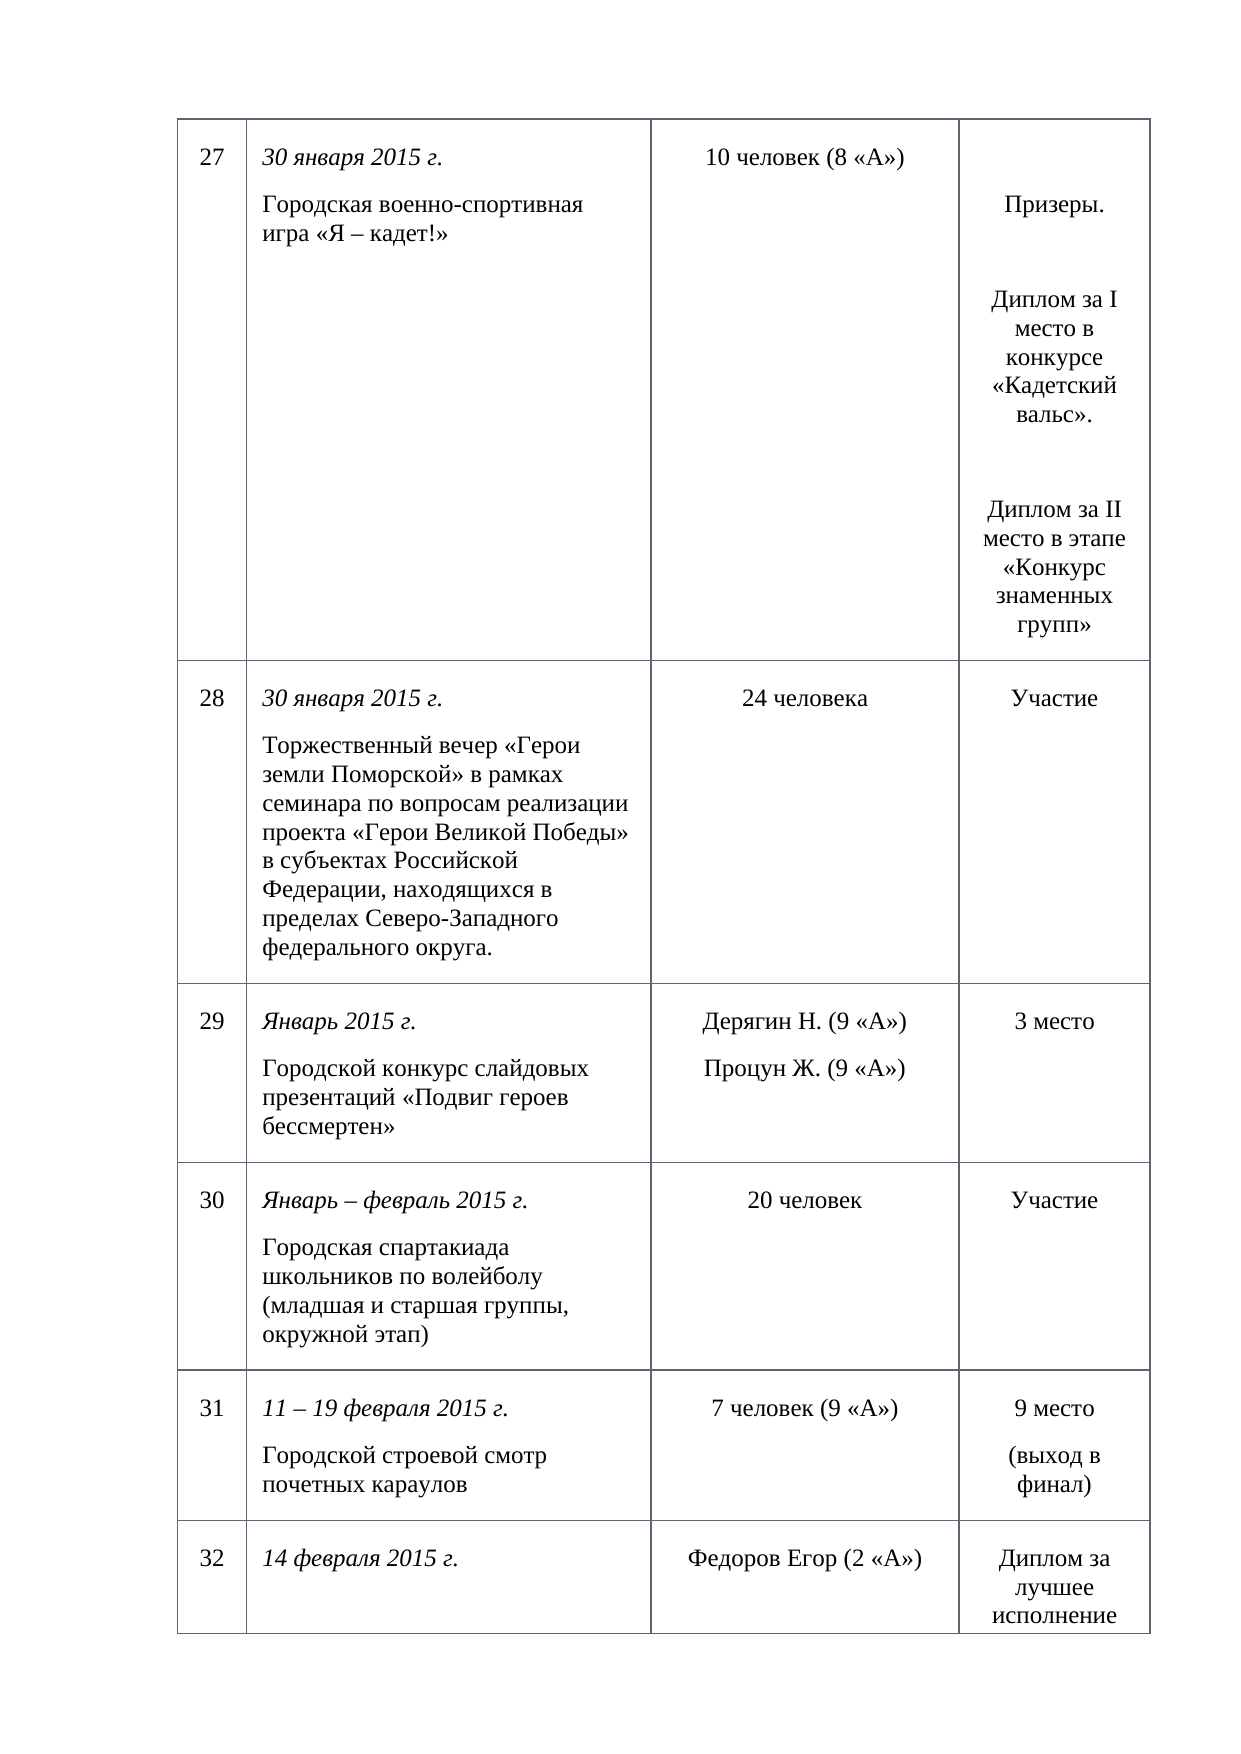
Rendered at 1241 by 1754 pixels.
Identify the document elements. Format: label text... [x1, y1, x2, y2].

table_cell 3 место [960, 984, 1149, 1162]
table_cell Участие [960, 661, 1149, 982]
table_cell 10 человек (8 «А») [652, 120, 958, 660]
table_cell Призеры. Диплом за I место в конкурсе «Кадетский вальс». Диплом за II место в этапе «Конкурс знаменных групп» [960, 120, 1149, 660]
table_cell 31 [178, 1371, 246, 1520]
table_cell 9 место (выход в финал) [960, 1371, 1149, 1520]
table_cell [247, 1521, 650, 1632]
table_cell 32 [178, 1521, 246, 1632]
table_cell 30 января 2015 г. Торжественный вечер «Герои земли Поморской» в рамках семинара по вопросам реализации проекта «Герои Великой Победы» в субъектах Российской Федерации, находящихся в пределах Северо-Западного федерального округа. [247, 661, 650, 982]
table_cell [652, 1521, 958, 1632]
table_cell 11 – 19 февраля 2015 г. Городской строевой смотр почетных караулов [247, 1371, 650, 1520]
table_cell Январь 2015 г. Городской конкурс слайдовых презентаций «Подвиг героев бессмертен» [247, 984, 650, 1162]
table_cell 7 человек (9 «А») [652, 1371, 958, 1520]
table_cell Дерягин Н. (9 «А») Процун Ж. (9 «А») [652, 984, 958, 1162]
table_cell 27 [178, 120, 246, 660]
table_cell Январь – февраль 2015 г. Городская спартакиада школьников по волейболу (младшая и старшая группы, окружной этап) [247, 1163, 650, 1369]
table_cell 30 [178, 1163, 246, 1369]
table_cell 30 января 2015 г. Городская военно-спортивная игра «Я – кадет!» [247, 120, 650, 660]
table_cell 29 [178, 984, 246, 1162]
table_cell 24 человека [652, 661, 958, 982]
table_cell 28 [178, 661, 246, 982]
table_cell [960, 1521, 1149, 1632]
table_cell Участие [960, 1163, 1149, 1369]
table_cell 20 человек [652, 1163, 958, 1369]
